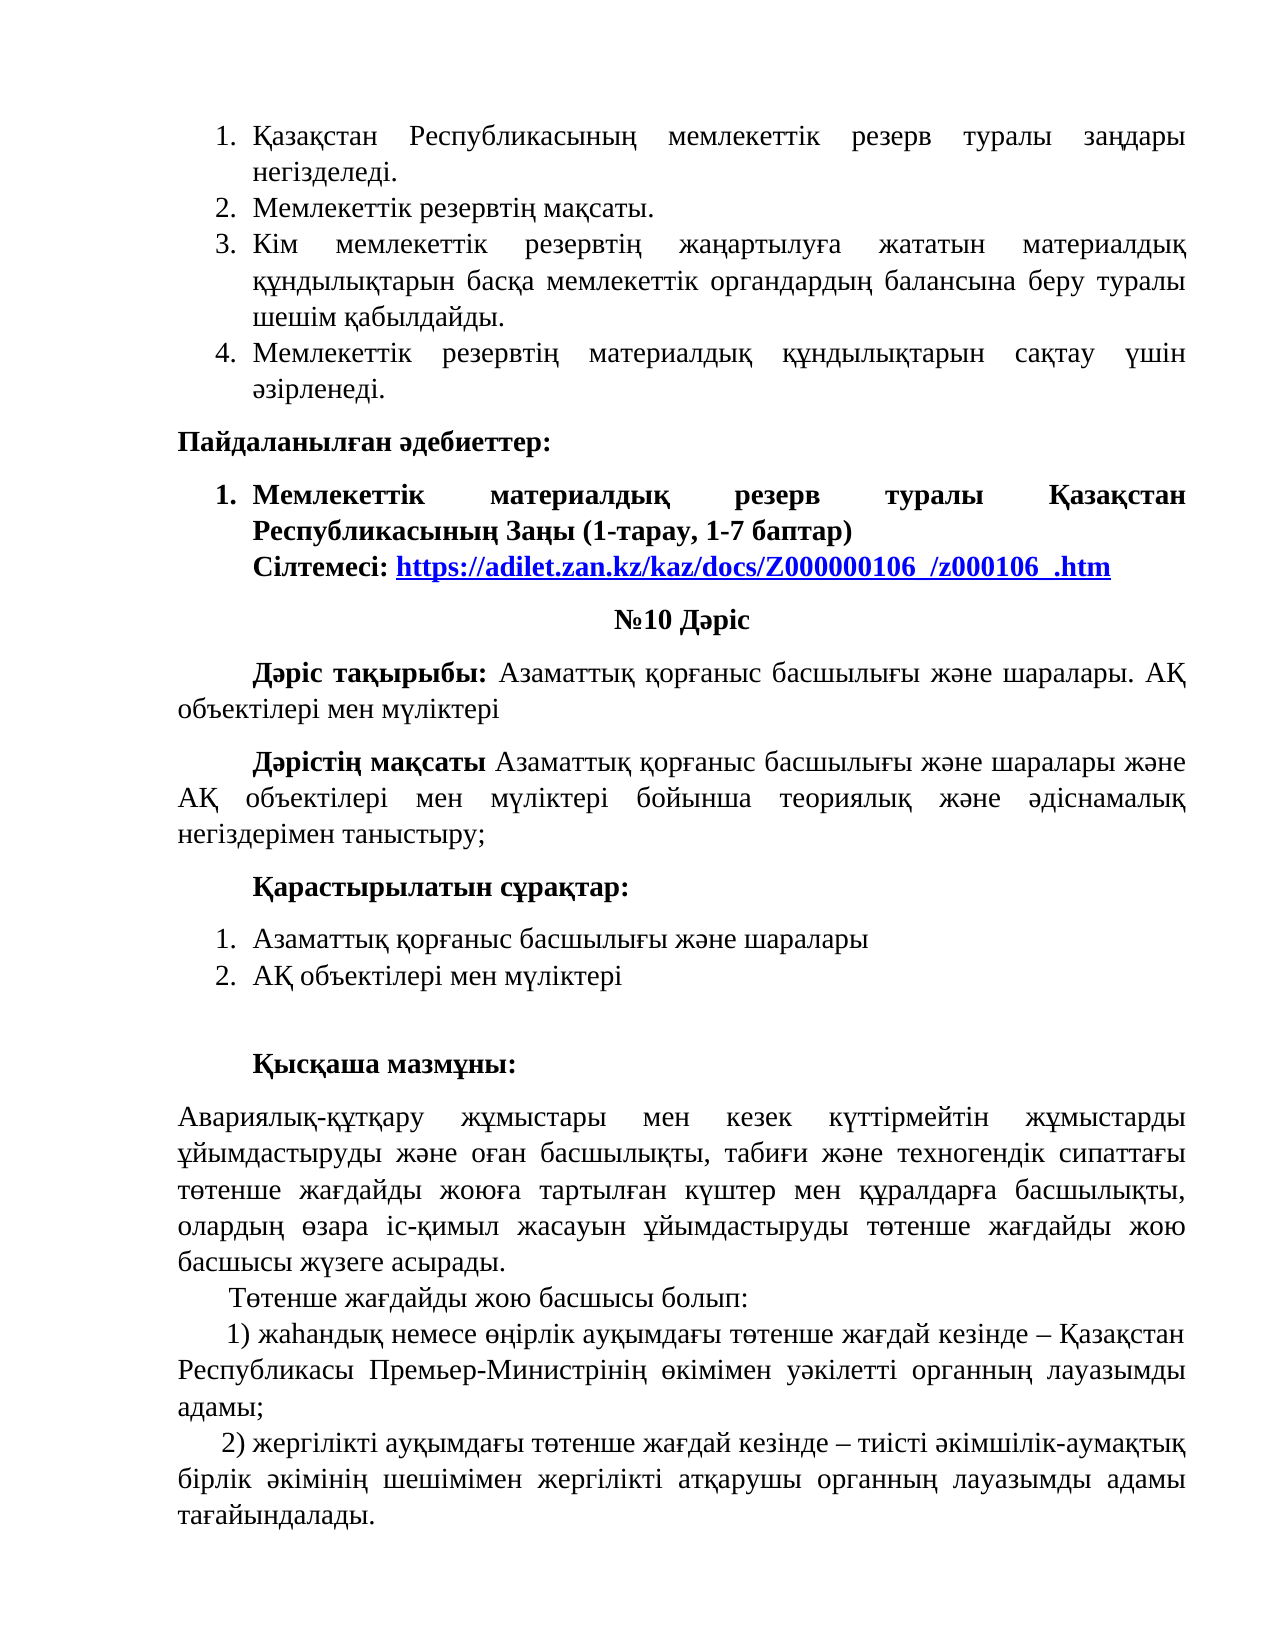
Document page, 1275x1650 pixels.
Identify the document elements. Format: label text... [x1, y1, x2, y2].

text №10 Дәріс [177, 602, 1186, 635]
list Қазақстан Республикасының мемлекеттiк резерв туралы заңдары негізделеді. [215, 118, 1186, 188]
text 2) жергілікті ауқымдағы төтенше жағдай кезінде – тиісті әкімшілік-аумақтық бірлік әкімінің шешімімен жергілікті атқарушы органның лауазымды адамы тағайындалады. [177, 1425, 1186, 1531]
text Қысқаша мазмұны: [177, 1047, 1186, 1080]
text Пайдаланылған әдебиеттер: [177, 424, 1186, 457]
text Дәрістің мақсаты Азаматтық қорғаныс басшылығы және шаралары және АҚ объектілері мен мүліктері бойынша теориялық және әдіснамалық негіздерімен таныстыру; [177, 744, 1186, 849]
list Мемлекеттік материалдық резерв туралы Қазақстан Республикасының Заңы (1-тарау, 1-7 баптар) [215, 477, 1186, 546]
text 1) жаһандық немесе өңірлік ауқымдағы төтенше жағдай кезінде – Қазақстан Республикасы Премьер-Министрінің өкімімен уәкілетті органның лауазымды адамы; [177, 1316, 1186, 1422]
list Сілтемесі: https://adilet.zan.kz/kaz/docs/Z000000106_/z000106_.htm [252, 549, 1186, 583]
list Мемлекеттiк резервтiң материалдық құндылықтарын сақтау үшiн әзiрленедi. [215, 335, 1186, 405]
text Дәріс тақырыбы: Азаматтық қорғаныс басшылығы және шаралары. АҚ объектілері мен мүліктері [177, 655, 1186, 724]
text Авариялық-құтқару жұмыстары мен кезек күттірмейтін жұмыстарды ұйымдастыруды және оған басшылықты, табиғи және техногендік сипаттағы төтенше жағдайды жоюға тартылған күштер мен құралдарға басшылықты, олардың өзара іс-қимыл жасауын ұйымдастыруды төтенше жағдайды жою басшысы жүзеге асырады. [177, 1099, 1186, 1278]
list АҚ объектілері мен мүліктері [215, 958, 1186, 991]
list Мемлекеттiк резервтiң мақсаты. [215, 190, 1186, 224]
text Қарастырылатын сұрақтар: [177, 869, 1186, 902]
text Төтенше жағдайды жою басшысы болып: [177, 1280, 1186, 1314]
list Кім мемлекеттiк резервтiң жаңартылуға жататын материалдық құндылықтарын басқа мемлекеттiк органдардың балансына беру туралы шешiм қабылдайды. [215, 227, 1186, 332]
list Азаматтық қорғаныс басшылығы және шаралары [215, 922, 1186, 955]
